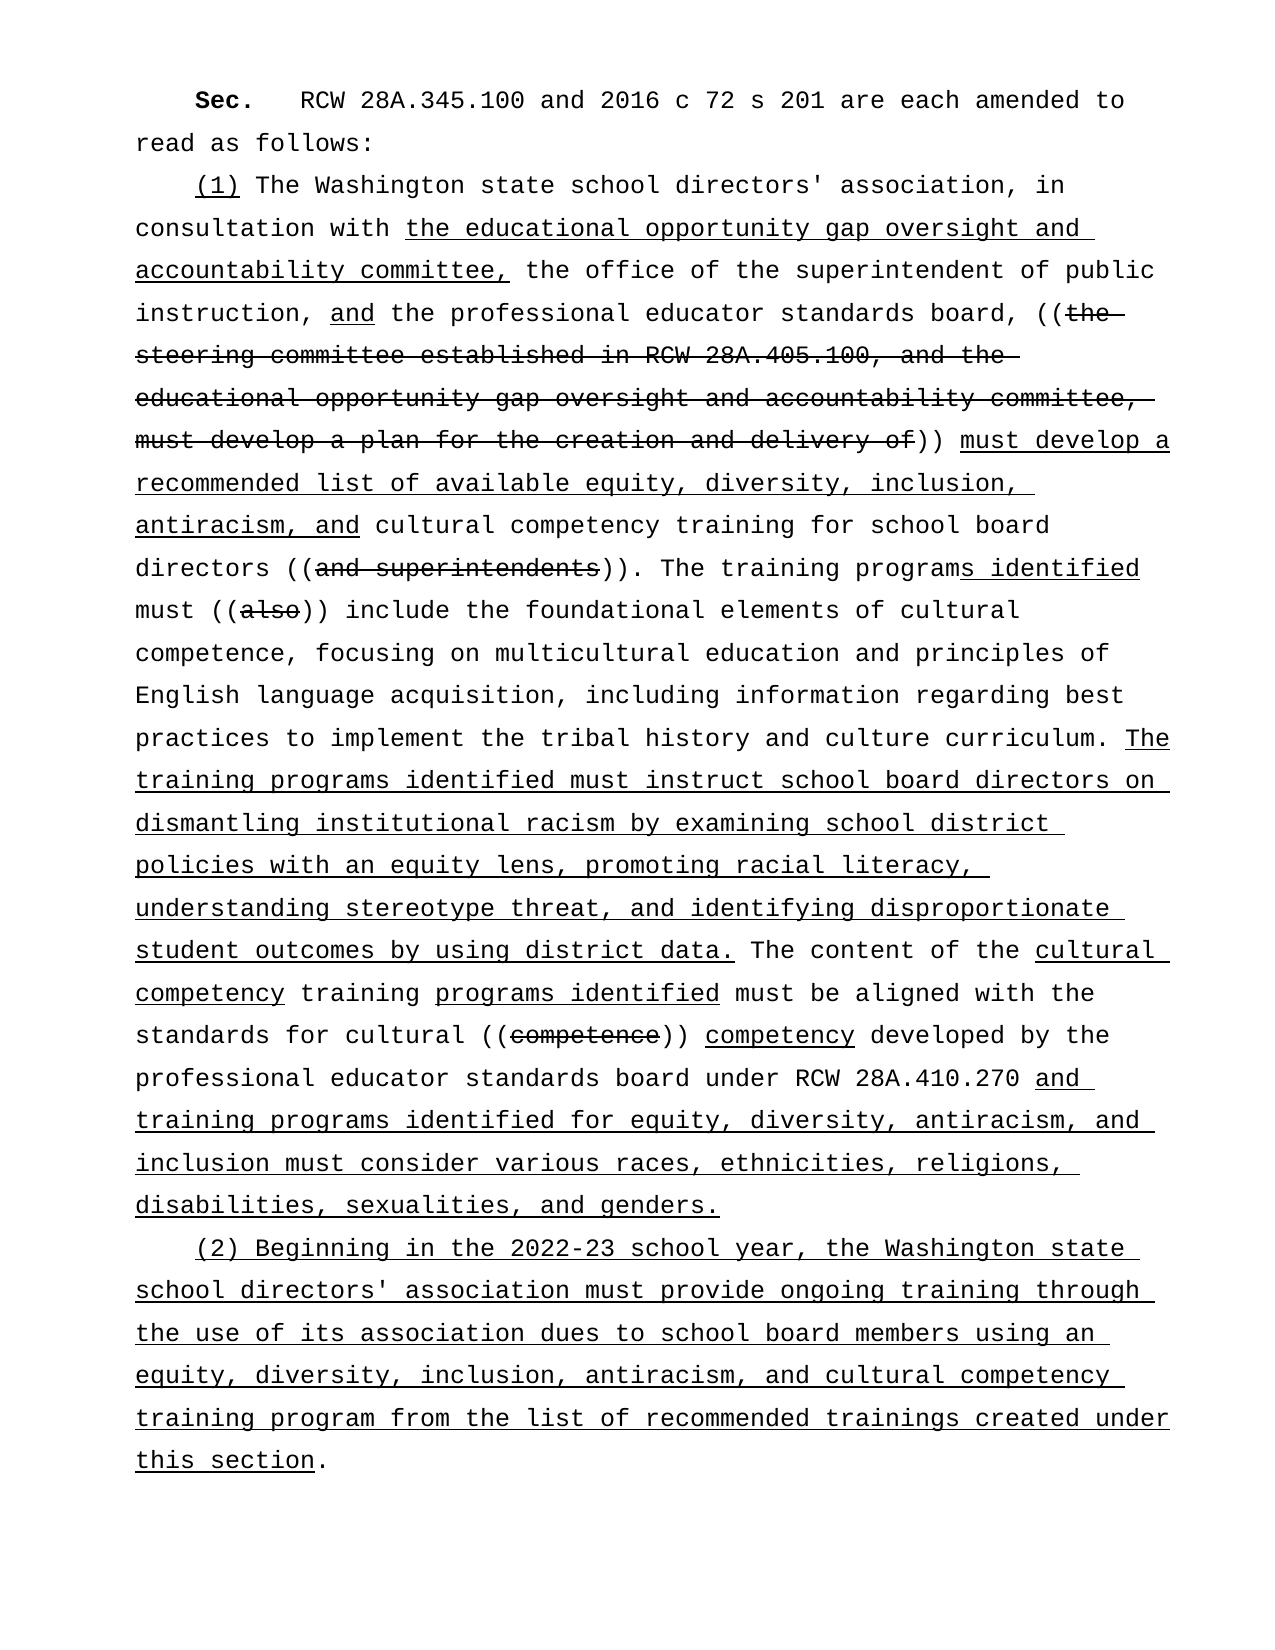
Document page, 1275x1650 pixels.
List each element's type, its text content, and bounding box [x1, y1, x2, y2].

text (2) Beginning in the 2022-23 school year, the Washington state school directors' association must provide ongoing training through the use of its association dues to school board members using an equity, diversity, inclusion, antiracism, and cultural competency training program from the list of recommended trainings created under this section. [135, 1222, 1170, 1429]
text (1) The Washington state school directors' association, in consultation with the educational opportunity gap oversight and accountability committee, the office of the superintendent of public instruction, and the professional educator standards board, ((the steering committee established in RCW 28A.405.100, and the educational opportunity gap oversight and accountability committee, must develop a plan for the creation and delivery of)) must develop a recommended list of available equity, diversity, inclusion, antiracism, and cultural competency training for school board directors ((and superintendents)). The training programs identified must ((also)) include the foundational elements of cultural competence, focusing on multicultural education and principles of English language acquisition, including information regarding best practices to implement the tribal history and culture curriculum. The training programs identified must instruct school board directors on dismantling institutional racism by examining school district policies with an equity lens, promoting racial literacy, understanding stereotype threat, and identifying disproportionate student outcomes by using district data. The content of the cultural competency training programs identified must be aligned with the standards for cultural ((competence)) competency developed by the professional educator standards board under RCW 28A.410.270 and training programs identified for equity, diversity, antiracism, and inclusion must consider various races, ethnicities, religions, disabilities, sexualities, and genders. [135, 793, 1170, 1222]
text (2) Beginning in the 2022-23 school year, the Washington state school directors' association must provide ongoing training through the use of its association dues to school board members using an equity, diversity, inclusion, antiracism, and cultural competency training program from the list of recommended trainings created under this section. [135, 1430, 1170, 1477]
text (1) The Washington state school directors' association, in consultation with the educational opportunity gap oversight and accountability committee, the office of the superintendent of public instruction, and the professional educator standards board, ((the steering committee established in RCW 28A.405.100, and the educational opportunity gap oversight and accountability committee, must develop a plan for the creation and delivery of)) must develop a recommended list of available equity, diversity, inclusion, antiracism, and cultural competency training for school board directors ((and superintendents)). The training programs identified must ((also)) include the foundational elements of cultural competence, focusing on multicultural education and principles of English language acquisition, including information regarding best practices to implement the tribal history and culture curriculum. The training programs identified must instruct school board directors on dismantling institutional racism by examining school district policies with an equity lens, promoting racial literacy, understanding stereotype threat, and identifying disproportionate student outcomes by using district data. The content of the cultural competency training programs identified must be aligned with the standards for cultural ((competence)) competency developed by the professional educator standards board under RCW 28A.410.270 and training programs identified for equity, diversity, antiracism, and inclusion must consider various races, ethnicities, religions, disabilities, sexualities, and genders. [135, 160, 1170, 791]
text Sec. RCW 28A.345.100 and 2016 c 72 s 201 are each amended to read as follows: [135, 75, 1170, 160]
